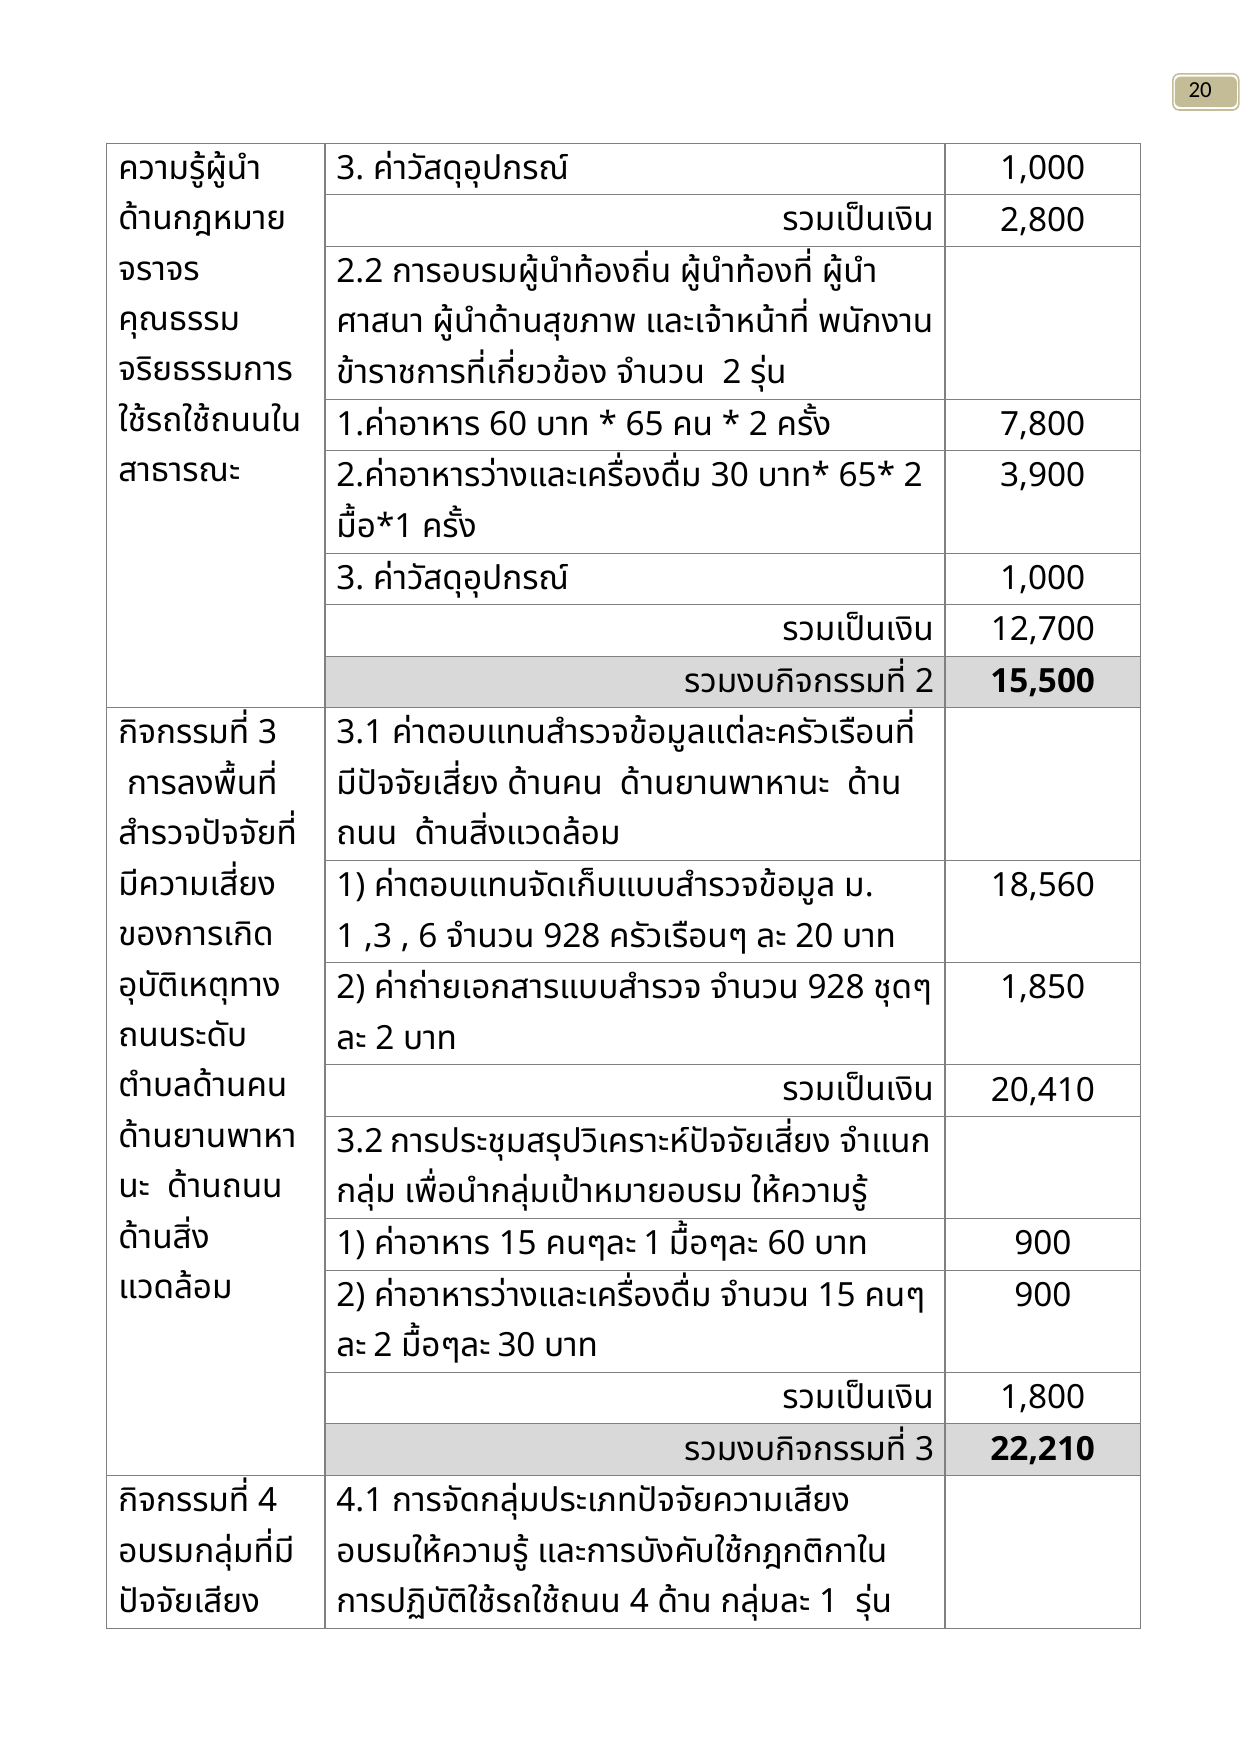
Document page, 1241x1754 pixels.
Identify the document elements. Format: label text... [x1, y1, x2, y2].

table_cell 3,900 [946, 451, 1140, 552]
table_cell 2.2 การอบรมผู้นำท้องถิ่น ผู้นำท้องที่ ผู้นำศาสนา ผู้นำด้านสุขภาพ และเจ้าหน้าที่ พนักงาน ข้าราชการที่เกี่ยวข้อง จำนวน 2 รุ่น [326, 247, 944, 398]
table_cell 3.2การประชุมสรุปวิเคราะห์ปัจจัยเสี่ยง จำแนกกลุ่ม เพื่อนำกลุ่มเป้าหมายอบรม ให้ความรู้ [326, 1117, 944, 1218]
table_cell [946, 1476, 1140, 1628]
table_cell รวมเป็นเงิน [326, 605, 944, 656]
table_cell 2) ค่าถ่ายเอกสารแบบสำรวจ จำนวน 928 ชุดๆละ 2 บาท [326, 963, 944, 1064]
table_cell 1) ค่าอาหาร 15 คนๆละ1มื้อๆละ 60 บาท [326, 1219, 944, 1269]
table_cell รวมเป็นเงิน [326, 195, 944, 246]
table_cell 1.ค่าอาหาร 60 บาท * 65 คน * 2 ครั้ง [326, 400, 944, 450]
table_cell 7,800 [946, 400, 1140, 450]
table_cell 1,800 [946, 1373, 1140, 1423]
table_cell 1,000 [946, 554, 1140, 604]
table_cell 3.1 ค่าตอบแทนสำรวจข้อมูลแต่ละครัวเรือนที่มีปัจจัยเสี่ยง ด้านคน ด้านยานพาหานะ ด้านถนน ด้านสิ่งแวดล้อม [326, 708, 944, 860]
table_cell 1,850 [946, 963, 1140, 1064]
table_cell 900 [946, 1271, 1140, 1372]
table_cell [946, 708, 1140, 860]
table_cell 2.ค่าอาหารว่างและเครื่องดื่ม 30 บาท* 65* 2 มื้อ*1 ครั้ง [326, 451, 944, 552]
table_cell รวมงบกิจกรรมที่ 3 [326, 1424, 944, 1475]
table_cell 2,800 [946, 195, 1140, 246]
table_cell 1) ค่าตอบแทนจัดเก็บแบบสำรวจข้อมูล ม. 1 ,3 , 6 จำนวน 928 ครัวเรือนๆ ละ 20 บาท [326, 861, 944, 962]
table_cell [326, 1476, 944, 1628]
table_cell 20,410 [946, 1065, 1140, 1116]
table_cell รวมงบกิจกรรมที่ 2 [326, 657, 944, 707]
table_cell รวมเป็นเงิน [326, 1373, 944, 1423]
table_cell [107, 1476, 324, 1628]
table_cell 18,560 [946, 861, 1140, 962]
table_cell 1,000 [946, 144, 1140, 194]
table_cell 2) ค่าอาหารว่างและเครื่องดื่ม จำนวน 15 คนๆละ2 มื้อๆละ30 บาท [326, 1271, 944, 1372]
table_cell 22,210 [946, 1424, 1140, 1475]
table_cell กิจกรรมที่ 3 การลงพื้นที่สำรวจปัจจัยที่มีความเสี่ยงของการเกิดอุบัติเหตุทางถนนระดับตำบลด้านคน ด้านยานพาหานะ ด้านถนน ด้านสิ่งแวดล้อม [107, 708, 324, 1475]
table_cell [946, 247, 1140, 398]
table_cell 15,500 [946, 657, 1140, 707]
table_cell [946, 1117, 1140, 1218]
table_cell 3. ค่าวัสดุอุปกรณ์ [326, 554, 944, 604]
table_cell 900 [946, 1219, 1140, 1269]
table_cell รวมเป็นเงิน [326, 1065, 944, 1116]
table_cell 12,700 [946, 605, 1140, 656]
table_cell 3. ค่าวัสดุอุปกรณ์ [326, 144, 944, 194]
